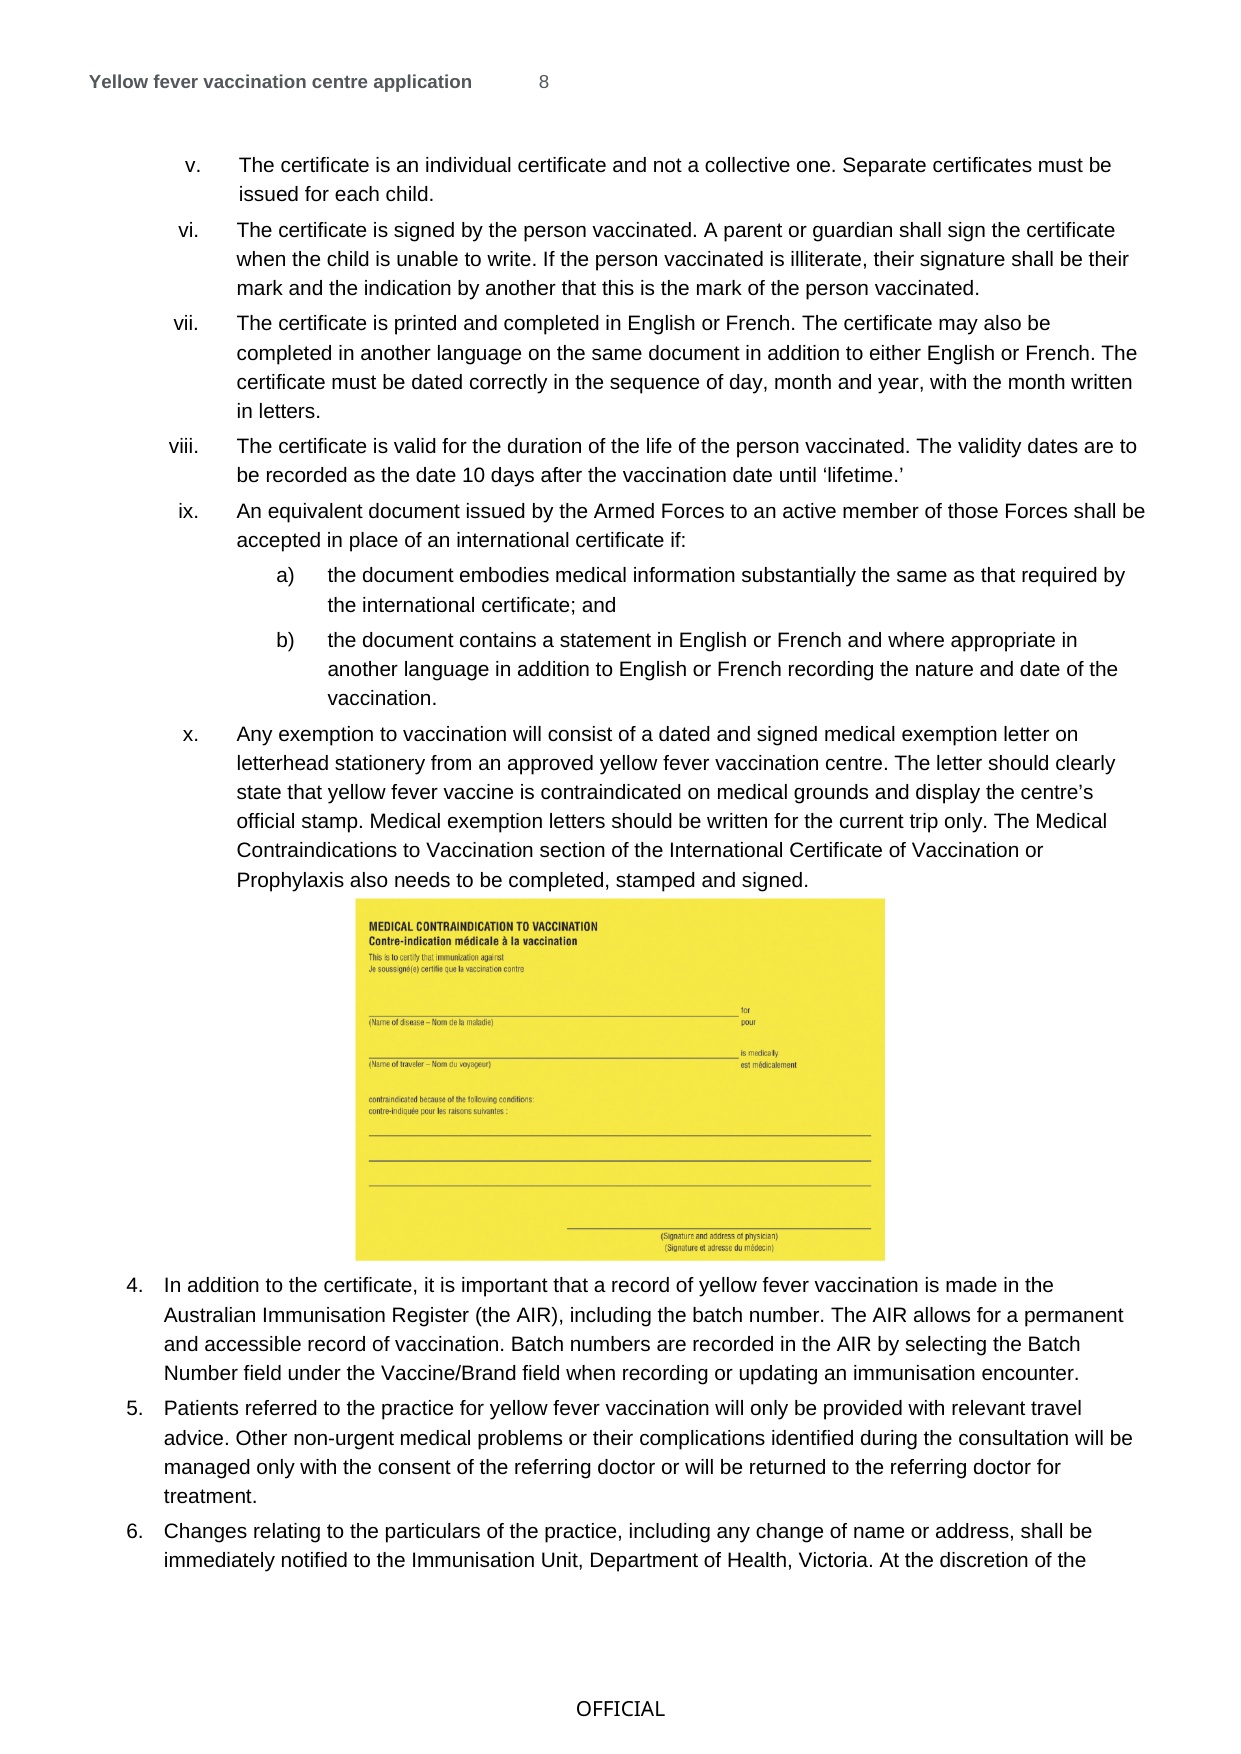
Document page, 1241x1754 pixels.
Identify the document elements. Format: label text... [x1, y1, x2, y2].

list The certificate is printed and completed in English or French. The certificate may also be completed in another language on the same document in addition to either English or French. The certificate must be dated correctly in the sequence of day, month and year, with the month written in letters. [199, 306, 1152, 423]
list Any exemption to vaccination will consist of a dated and signed medical exemption letter on letterhead stationery from an approved yellow fever vaccination centre. The letter should clearly state that yellow fever vaccine is contraindicated on medical grounds and display the centre’s official stamp. Medical exemption letters should be written for the current trip only. The Medical Contraindications to Vaccination section of the International Certificate of Vaccination or Prophylaxis also needs to be completed, stamped and signed. [199, 716, 1152, 891]
list An equivalent document issued by the Armed Forces to an active member of those Forces shall be accepted in place of an international certificate if: [199, 493, 1152, 552]
list the document embodies medical information substantially the same as that required by the international certificate; and [276, 558, 1152, 616]
list the document contains a statement in English or French and where appropriate in another language in addition to English or French recording the nature and date of the vaccination. [276, 623, 1152, 710]
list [126, 1514, 1152, 1572]
list The certificate is signed by the person vaccinated. A parent or guardian shall sign the certificate when the child is unable to write. If the person vaccinated is illiterate, their signature shall be their mark and the indication by another that this is the mark of the person vaccinated. [199, 212, 1152, 300]
picture [353, 897, 887, 1262]
list In addition to the certificate, it is important that a record of yellow fever vaccination is made in the Australian Immunisation Register (the AIR), including the batch number. The AIR allows for a permanent and accessible record of vaccination. Batch numbers are recorded in the AIR by selecting the Batch Number field under the Vaccine/Brand field when recording or updating an immunisation encounter. [126, 1268, 1152, 1385]
list Patients referred to the practice for yellow fever vaccination will only be provided with relevant travel advice. Other non-urgent medical problems or their complications identified during the consultation will be managed only with the consent of the referring doctor or will be returned to the referring doctor for treatment. [126, 1391, 1152, 1508]
list The certificate is an individual certificate and not a collective one. Separate certificates must be issued for each child. [201, 148, 1152, 206]
list The certificate is valid for the duration of the life of the person vaccinated. The validity dates are to be recorded as the date 10 days after the vaccination date until ‘lifetime.’ [199, 429, 1152, 487]
